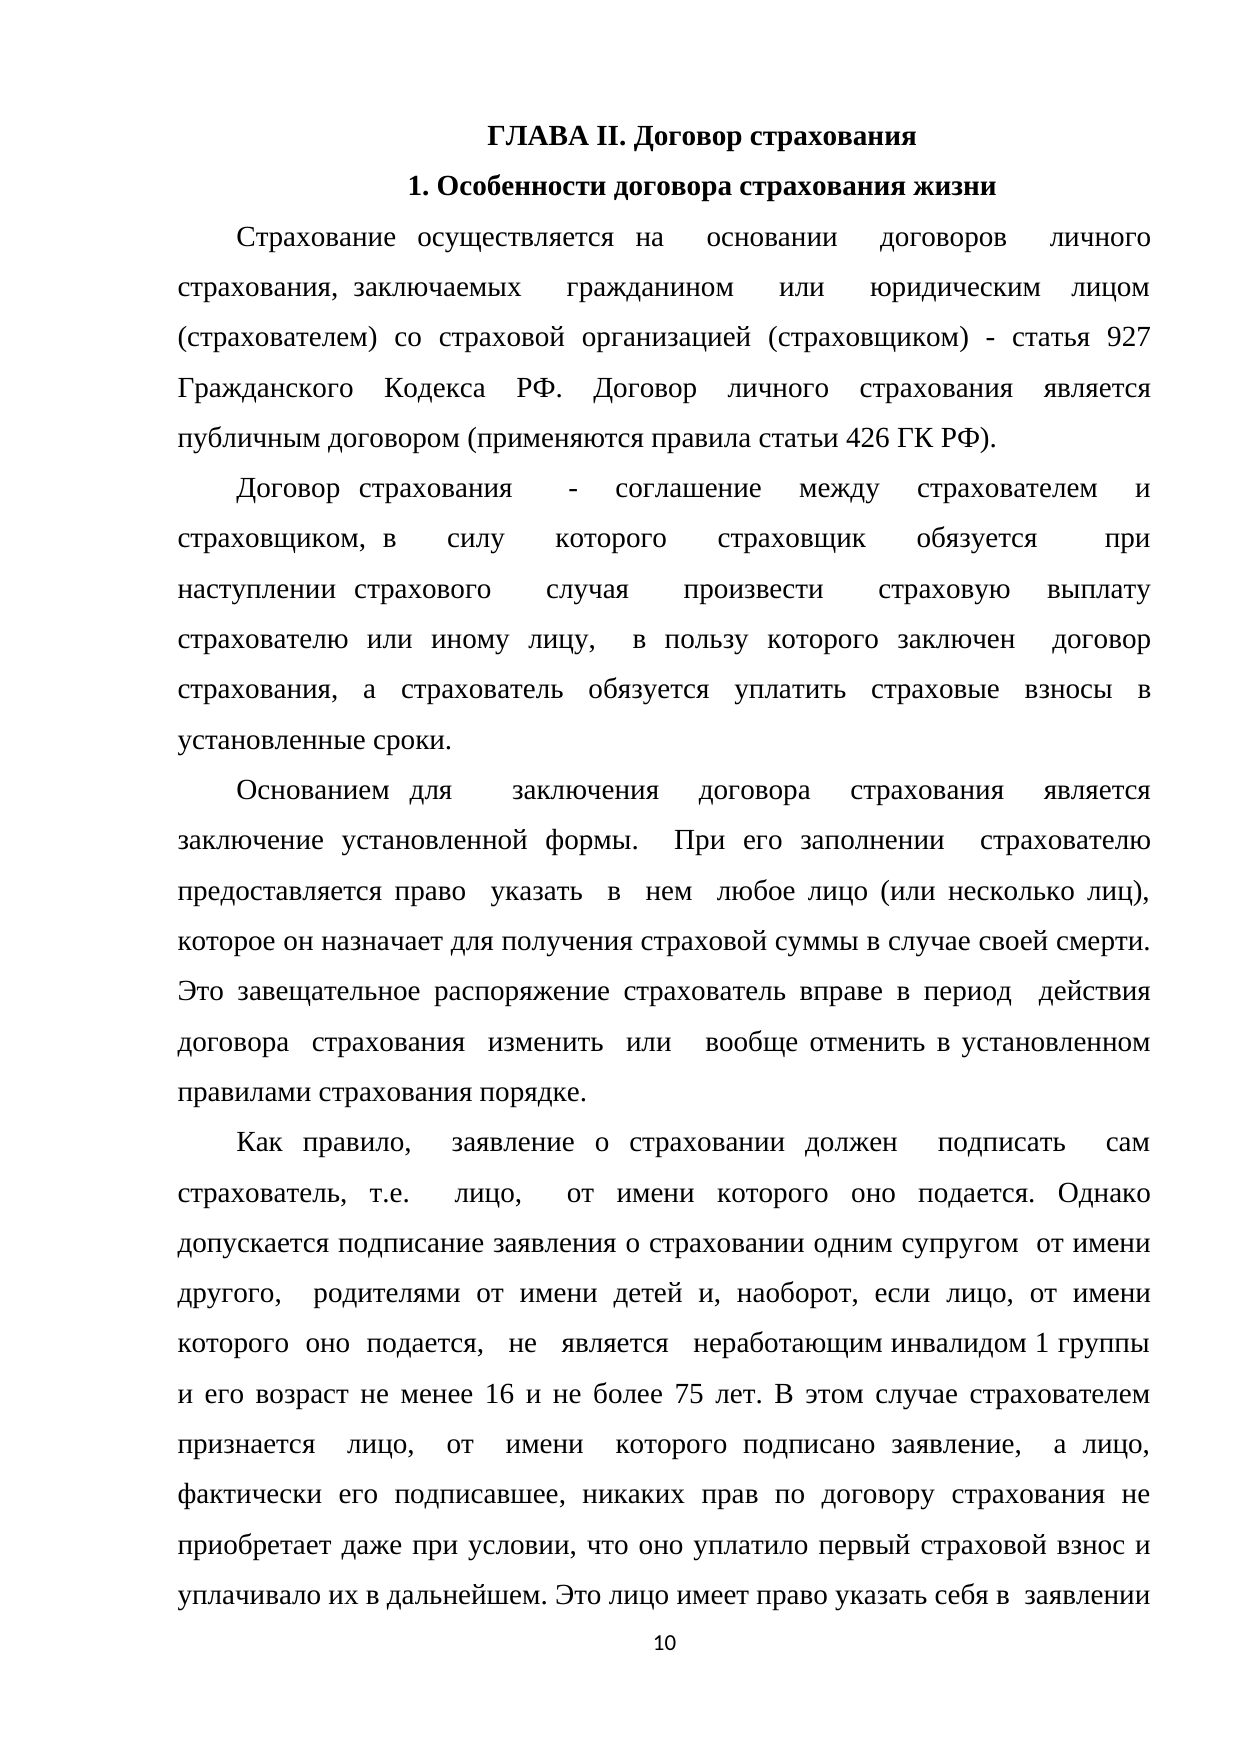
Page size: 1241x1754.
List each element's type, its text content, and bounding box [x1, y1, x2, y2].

text 1. Особенности договора страхования жизни [177, 168, 1152, 202]
text ГЛАВА II. Договор страхования [177, 118, 1152, 152]
text Договор страхования - соглашение между страхователем и страховщиком, в силу которого страховщик обязуется при наступлении страхового случая произвести страховую выплату страхователю или иному лицу, в пользу которого заключен договор страхования, а страхователь обязуется уплатить страховые взносы в установленные сроки. [177, 470, 1152, 755]
text Основанием для заключения договора страхования является заключение установленной формы. При его заполнении страхователю предоставляется право указать в нем любое лицо (или несколько лиц), которое он назначает для получения страховой суммы в случае своей смерти. Это завещательное распоряжение страхователь вправе в период действия договора страхования изменить или вообще отменить в установленном правилами страхования порядке. [177, 772, 1152, 1108]
text Страхование осуществляется на основании договоров личного страхования, заключаемых гражданином или юридическим лицом (страхователем) со страховой организацией (страховщиком) - статья 927 Гражданского Кодекса РФ. Договор личного страхования является публичным договором (применяются правила статьи 426 ГК РФ). [177, 219, 1152, 453]
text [177, 1124, 1152, 1611]
